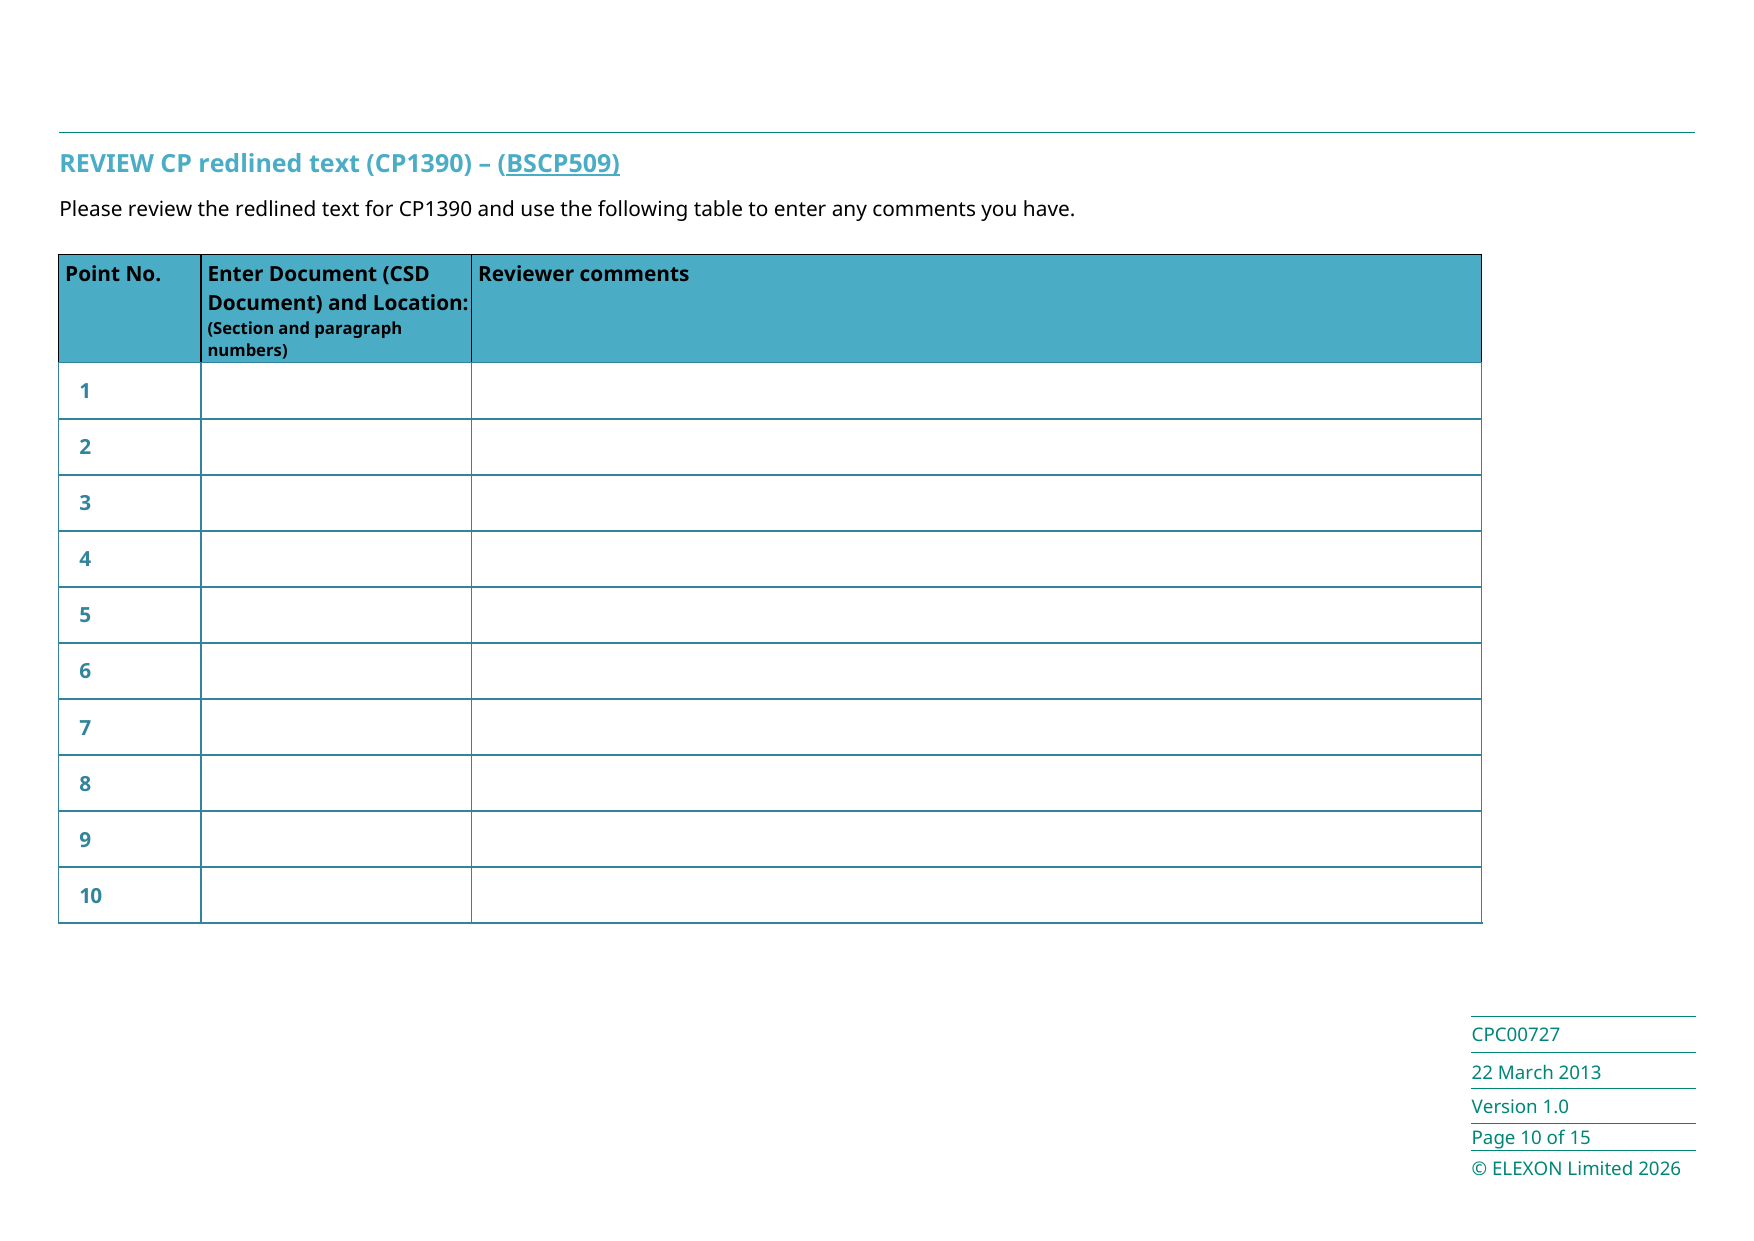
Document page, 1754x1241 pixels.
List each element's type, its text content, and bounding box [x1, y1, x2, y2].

table_cell [472, 644, 1481, 698]
table_cell [472, 812, 1481, 866]
table_cell [472, 476, 1481, 530]
table_cell [202, 644, 471, 698]
table_cell [202, 700, 471, 754]
table_cell 7 [59, 700, 200, 754]
table_cell 8 [59, 756, 200, 810]
table_cell [202, 420, 471, 474]
table_cell [202, 588, 471, 642]
table_cell [202, 476, 471, 530]
table_cell [472, 868, 1481, 922]
table_cell [472, 363, 1481, 418]
table_cell 1 [59, 363, 200, 418]
table_cell [202, 868, 471, 922]
subtitle REVIEW CP redlined text (CP1390) – (BSCP509) [59, 133, 1695, 179]
table_cell 6 [59, 644, 200, 698]
table_cell 2 [59, 420, 200, 474]
table_cell 5 [59, 588, 200, 642]
table_cell [202, 532, 471, 586]
table_cell [472, 532, 1481, 586]
table_cell [202, 363, 471, 418]
table_cell [202, 812, 471, 866]
table_cell [472, 756, 1481, 810]
table_cell [202, 756, 471, 810]
table_cell [472, 420, 1481, 474]
table_header Enter Document (CSD Document) and Location: (Section and paragraph numbers) [202, 255, 471, 362]
table_header Reviewer comments [472, 255, 1481, 362]
table_cell 3 [59, 476, 200, 530]
table_cell 4 [59, 532, 200, 586]
text Please review the redlined text for CP1390 and use the following table to enter any comments you have. [59, 192, 1695, 223]
table_cell [472, 700, 1481, 754]
table_cell 10 [59, 868, 200, 922]
table_header Point No. [59, 255, 200, 362]
table_cell [472, 588, 1481, 642]
table_cell 9 [59, 812, 200, 866]
